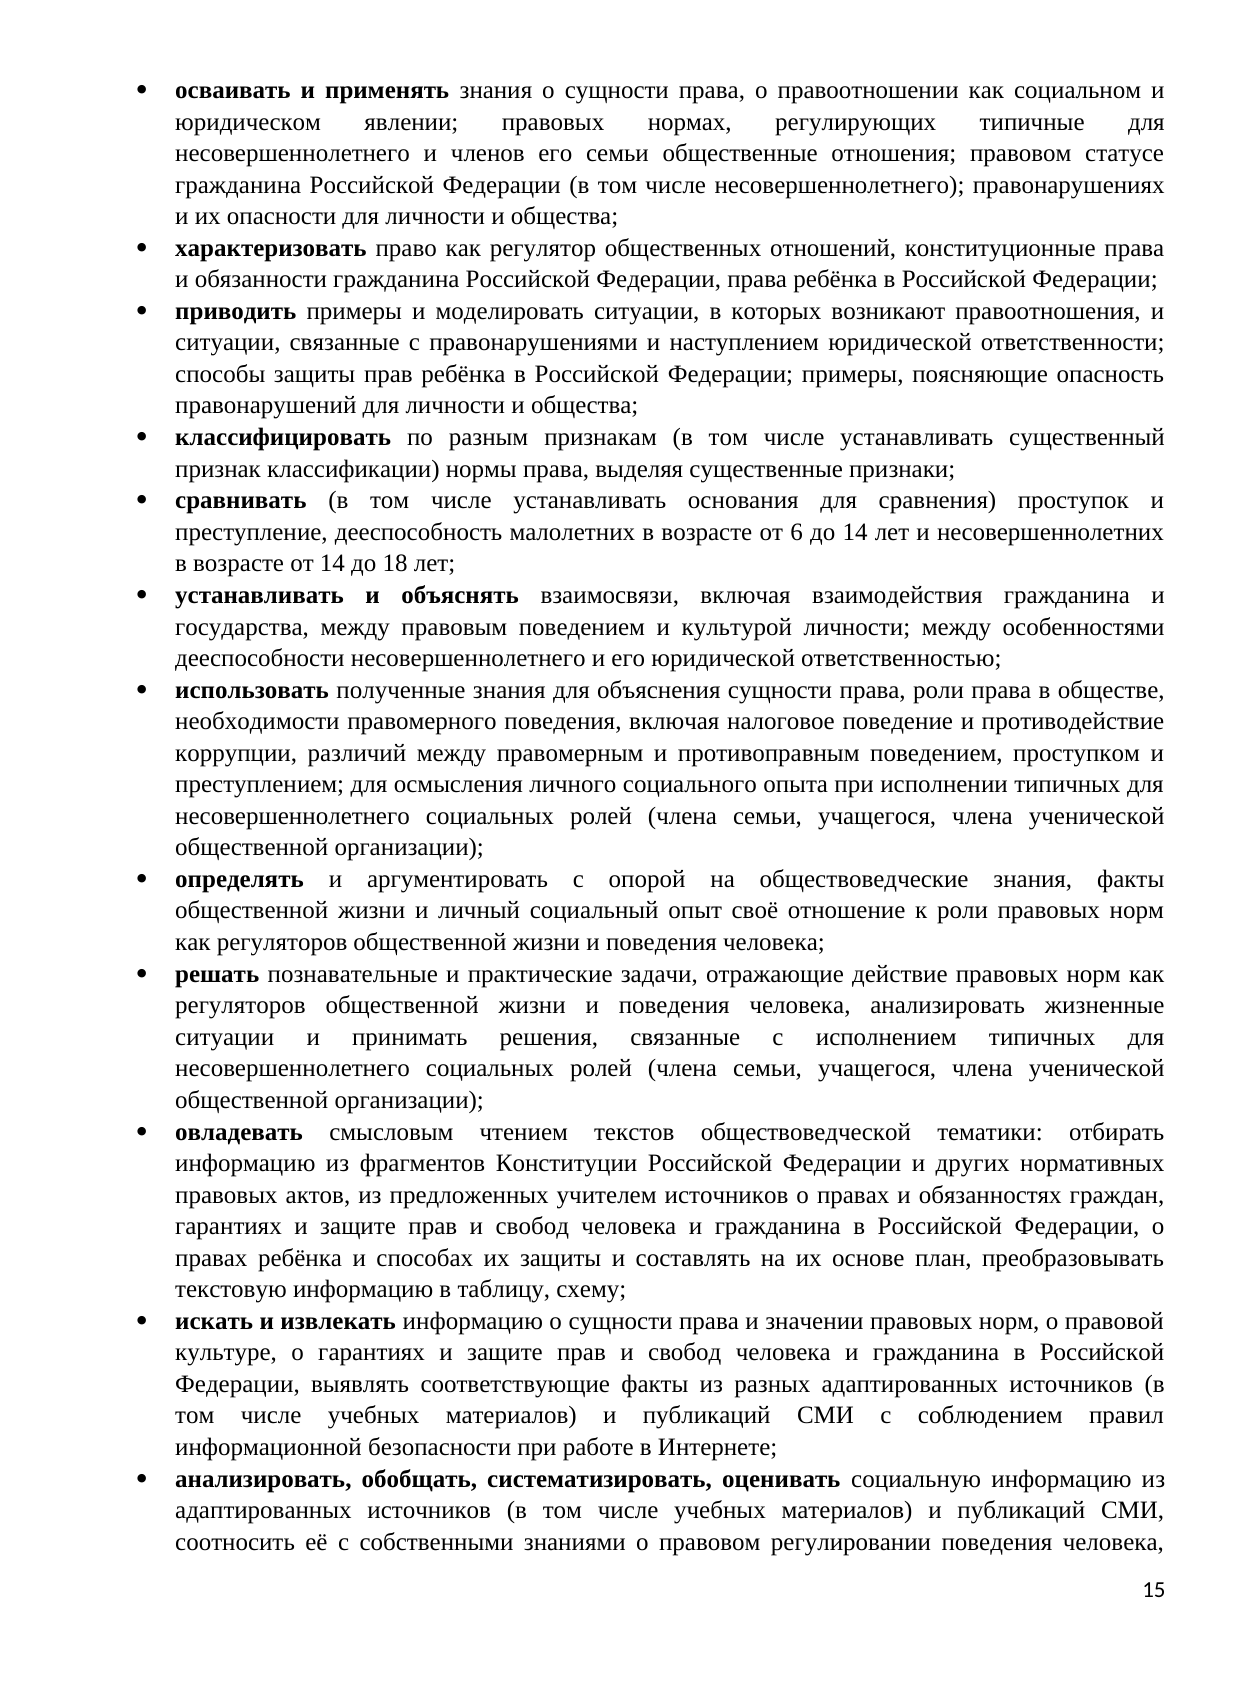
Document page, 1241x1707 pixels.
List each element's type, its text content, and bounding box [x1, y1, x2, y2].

list определять и аргументировать с опорой на обществоведческие знания, факты общественной жизни и личный социальный опыт своё отношение к роли правовых норм как регуляторов общественной жизни и поведения человека; [137, 864, 1165, 956]
list решать познавательные и практические задачи, отражающие действие правовых норм как регуляторов общественной жизни и поведения человека, анализировать жизненные ситуации и принимать решения, связанные с исполнением типичных для несовершеннолетнего социальных ролей (члена семьи, учащегося, члена ученической общественной организации); [137, 959, 1165, 1114]
list устанавливать и объяснять взаимосвязи, включая взаимодействия гражданина и государства, между правовым поведением и культурой личности; между особенностями дееспособности несовершеннолетнего и его юридической ответственностью; [137, 580, 1165, 672]
list сравнивать (в том числе устанавливать основания для сравнения) проступок и преступление, дееспособность малолетних в возрасте от 6 до 14 лет и несовершеннолетних в возрасте от 14 до 18 лет; [137, 485, 1165, 577]
list характеризовать право как регулятор общественных отношений, конституционные права и обязанности гражданина Российской Федерации, права ребёнка в Российской Федерации; [137, 233, 1165, 293]
list искать и извлекать информацию о сущности права и значении правовых норм, о правовой культуре, о гарантиях и защите прав и свобод человека и гражданина в Российской Федерации, выявлять соответствующие факты из разных адаптированных источников (в том числе учебных материалов) и публикаций СМИ с соблюдением правил информационной безопасности при работе в Интернете; [137, 1306, 1165, 1461]
list овладевать смысловым чтением текстов обществоведческой тематики: отбирать информацию из фрагментов Конституции Российской Федерации и других нормативных правовых актов, из предложенных учителем источников о правах и обязанностях граждан, гарантиях и защите прав и свобод человека и гражданина в Российской Федерации, о правах ребёнка и способах их защиты и составлять на их основе план, преобразовывать текстовую информацию в таблицу, схему; [137, 1117, 1165, 1303]
list использовать полученные знания для объяснения сущности права, роли права в обществе, необходимости правомерного поведения, включая налоговое поведение и противодействие коррупции, различий между правомерным и противоправным поведением, проступком и преступлением; для осмысления личного социального опыта при исполнении типичных для несовершеннолетнего социальных ролей (члена семьи, учащегося, члена ученической общественной организации); [137, 675, 1165, 861]
list приводить примеры и моделировать ситуации, в которых возникают правоотношения, и ситуации, связанные с правонарушениями и наступлением юридической ответственности; способы защиты прав ребёнка в Российской Федерации; примеры, поясняющие опасность правонарушений для личности и общества; [137, 296, 1165, 419]
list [137, 1464, 1165, 1556]
list классифицировать по разным признакам (в том числе устанавливать существенный признак классификации) нормы права, выделяя существенные признаки; [137, 422, 1165, 482]
list осваивать и применять знания о сущности права, о правоотношении как социальном и юридическом явлении; правовых нормах, регулирующих типичные для несовершеннолетнего и членов его семьи общественные отношения; правовом статусе гражданина Российской Федерации (в том числе несовершеннолетнего); правонарушениях и их опасности для личности и общества; [137, 75, 1165, 230]
